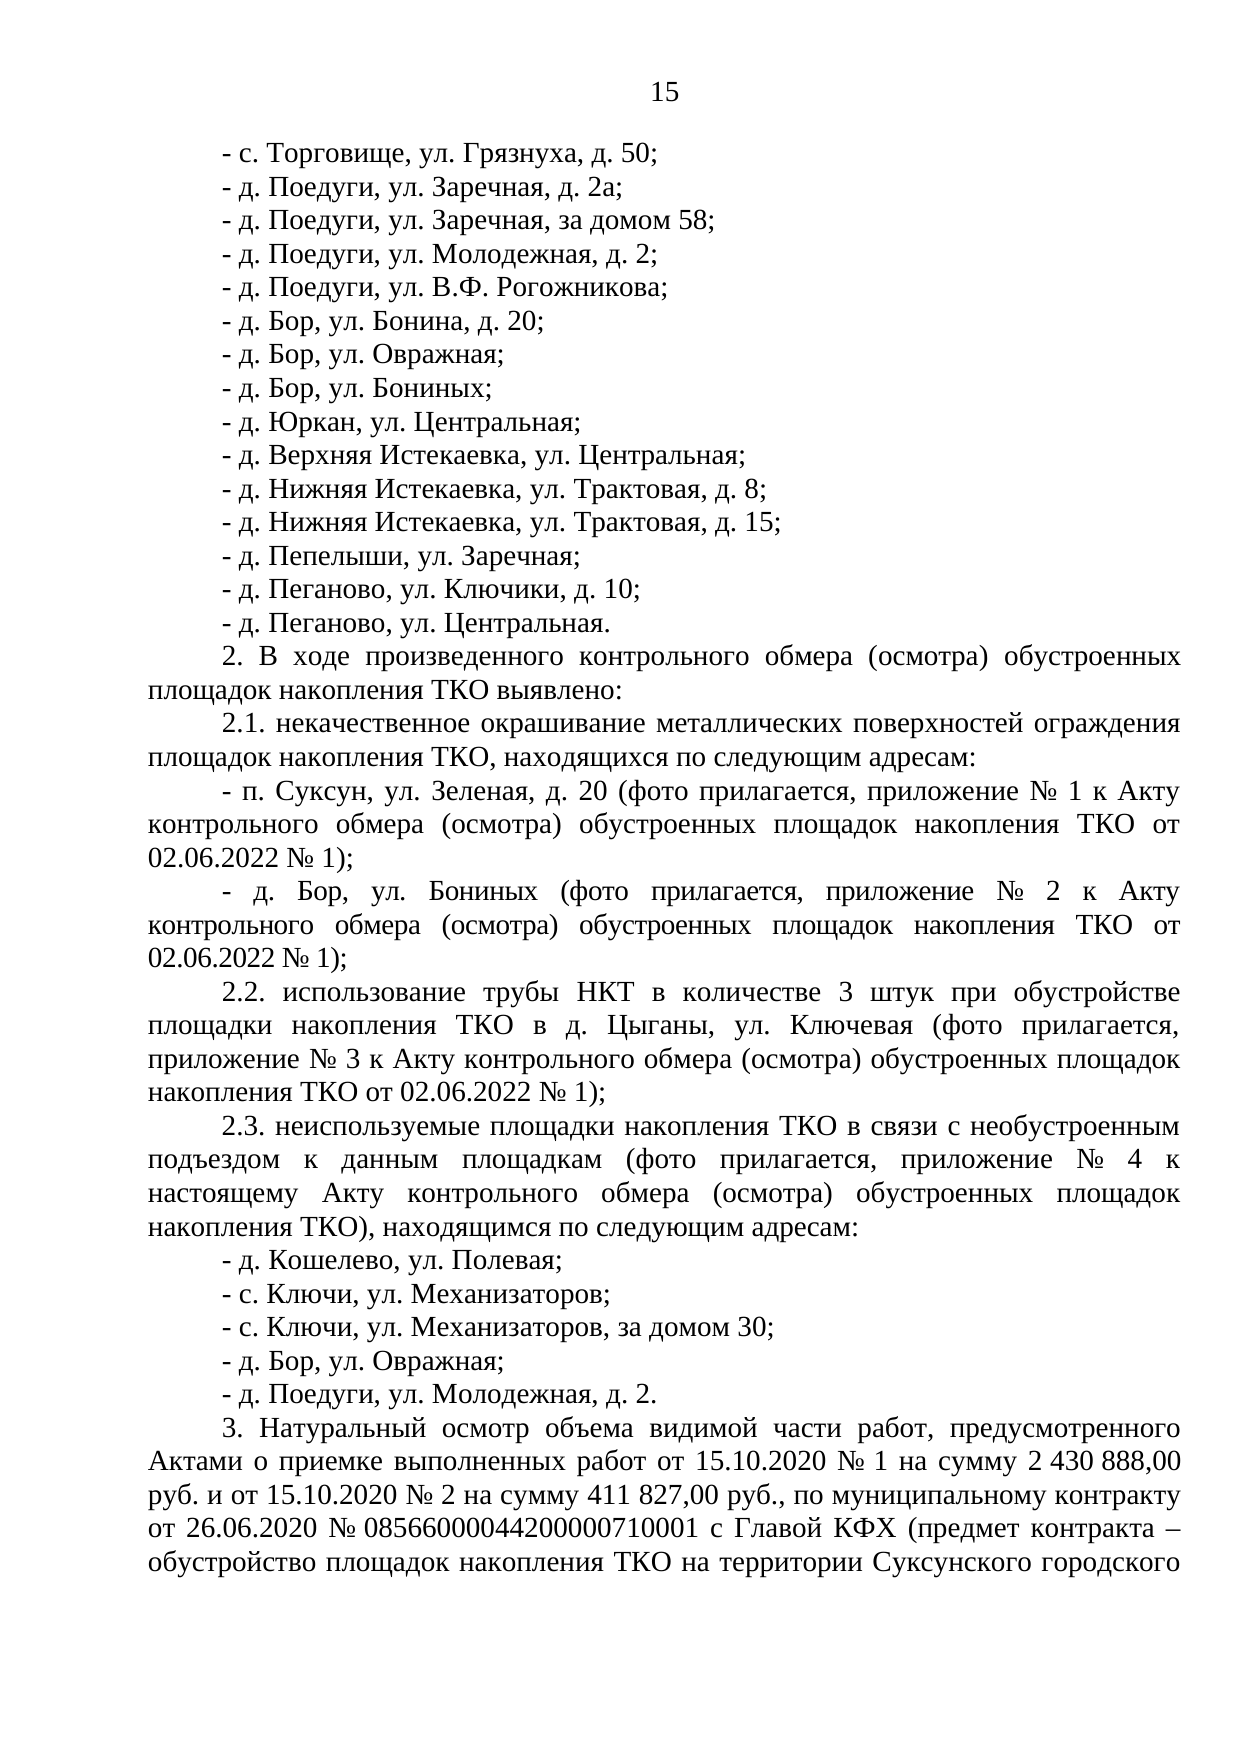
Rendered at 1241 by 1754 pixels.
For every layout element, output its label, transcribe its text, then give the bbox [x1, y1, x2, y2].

text - д. Кошелево, ул. Полевая; [148, 1242, 1181, 1276]
text - д. Поедуги, ул. В.Ф. Рогожникова; [148, 269, 1181, 303]
text - д. Пеганово, ул. Ключики, д. 10; [148, 571, 1181, 605]
text - д. Нижняя Истекаевка, ул. Трактовая, д. 8; [148, 471, 1181, 504]
text - д. Нижняя Истекаевка, ул. Трактовая, д. 15; [148, 504, 1181, 538]
text - с. Торговище, ул. Грязнуха, д. 50; [148, 135, 1181, 169]
text - д. Пеганово, ул. Центральная. [148, 605, 1181, 638]
text - д. Пепелыши, ул. Заречная; [148, 538, 1181, 571]
text - с. Ключи, ул. Механизаторов; [148, 1276, 1181, 1309]
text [148, 1410, 1181, 1578]
text - д. Бор, ул. Бониных (фото прилагается, приложение № 2 к Акту контрольного обмера (осмотра) обустроенных площадок накопления ТКО от 02.06.2022 № 1); [148, 873, 1181, 974]
text - д. Бор, ул. Бонина, д. 20; [148, 303, 1181, 337]
text - д. Поедуги, ул. Молодежная, д. 2; [148, 236, 1181, 269]
text 2.2. использование трубы НКТ в количестве 3 штук при обустройстве площадки накопления ТКО в д. Цыганы, ул. Ключевая (фото прилагается, приложение № 3 к Акту контрольного обмера (осмотра) обустроенных площадок накопления ТКО от 02.06.2022 № 1); [148, 974, 1181, 1108]
text - п. Суксун, ул. Зеленая, д. 20 (фото прилагается, приложение № 1 к Акту контрольного обмера (осмотра) обустроенных площадок накопления ТКО от 02.06.2022 № 1); [148, 773, 1181, 873]
text - д. Верхняя Истекаевка, ул. Центральная; [148, 437, 1181, 471]
text - д. Бор, ул. Овражная; [148, 1343, 1181, 1376]
text - д. Поедуги, ул. Заречная, за домом 58; [148, 202, 1181, 236]
text - с. Ключи, ул. Механизаторов, за домом 30; [148, 1309, 1181, 1343]
text - д. Бор, ул. Бониных; [148, 370, 1181, 404]
text 2. В ходе произведенного контрольного обмера (осмотра) обустроенных площадок накопления ТКО выявлено: [148, 638, 1181, 706]
text - д. Юркан, ул. Центральная; [148, 404, 1181, 437]
text 2.3. неиспользуемые площадки накопления ТКО в связи с необустроенным подъездом к данным площадкам (фото прилагается, приложение № 4 к настоящему Акту контрольного обмера (осмотра) обустроенных площадок накопления ТКО), находящимся по следующим адресам: [148, 1108, 1181, 1242]
text - д. Поедуги, ул. Заречная, д. 2а; [148, 169, 1181, 202]
text - д. Поедуги, ул. Молодежная, д. 2. [148, 1376, 1181, 1410]
text - д. Бор, ул. Овражная; [148, 337, 1181, 370]
text 2.1. некачественное окрашивание металлических поверхностей ограждения площадок накопления ТКО, находящихся по следующим адресам: [148, 706, 1181, 773]
